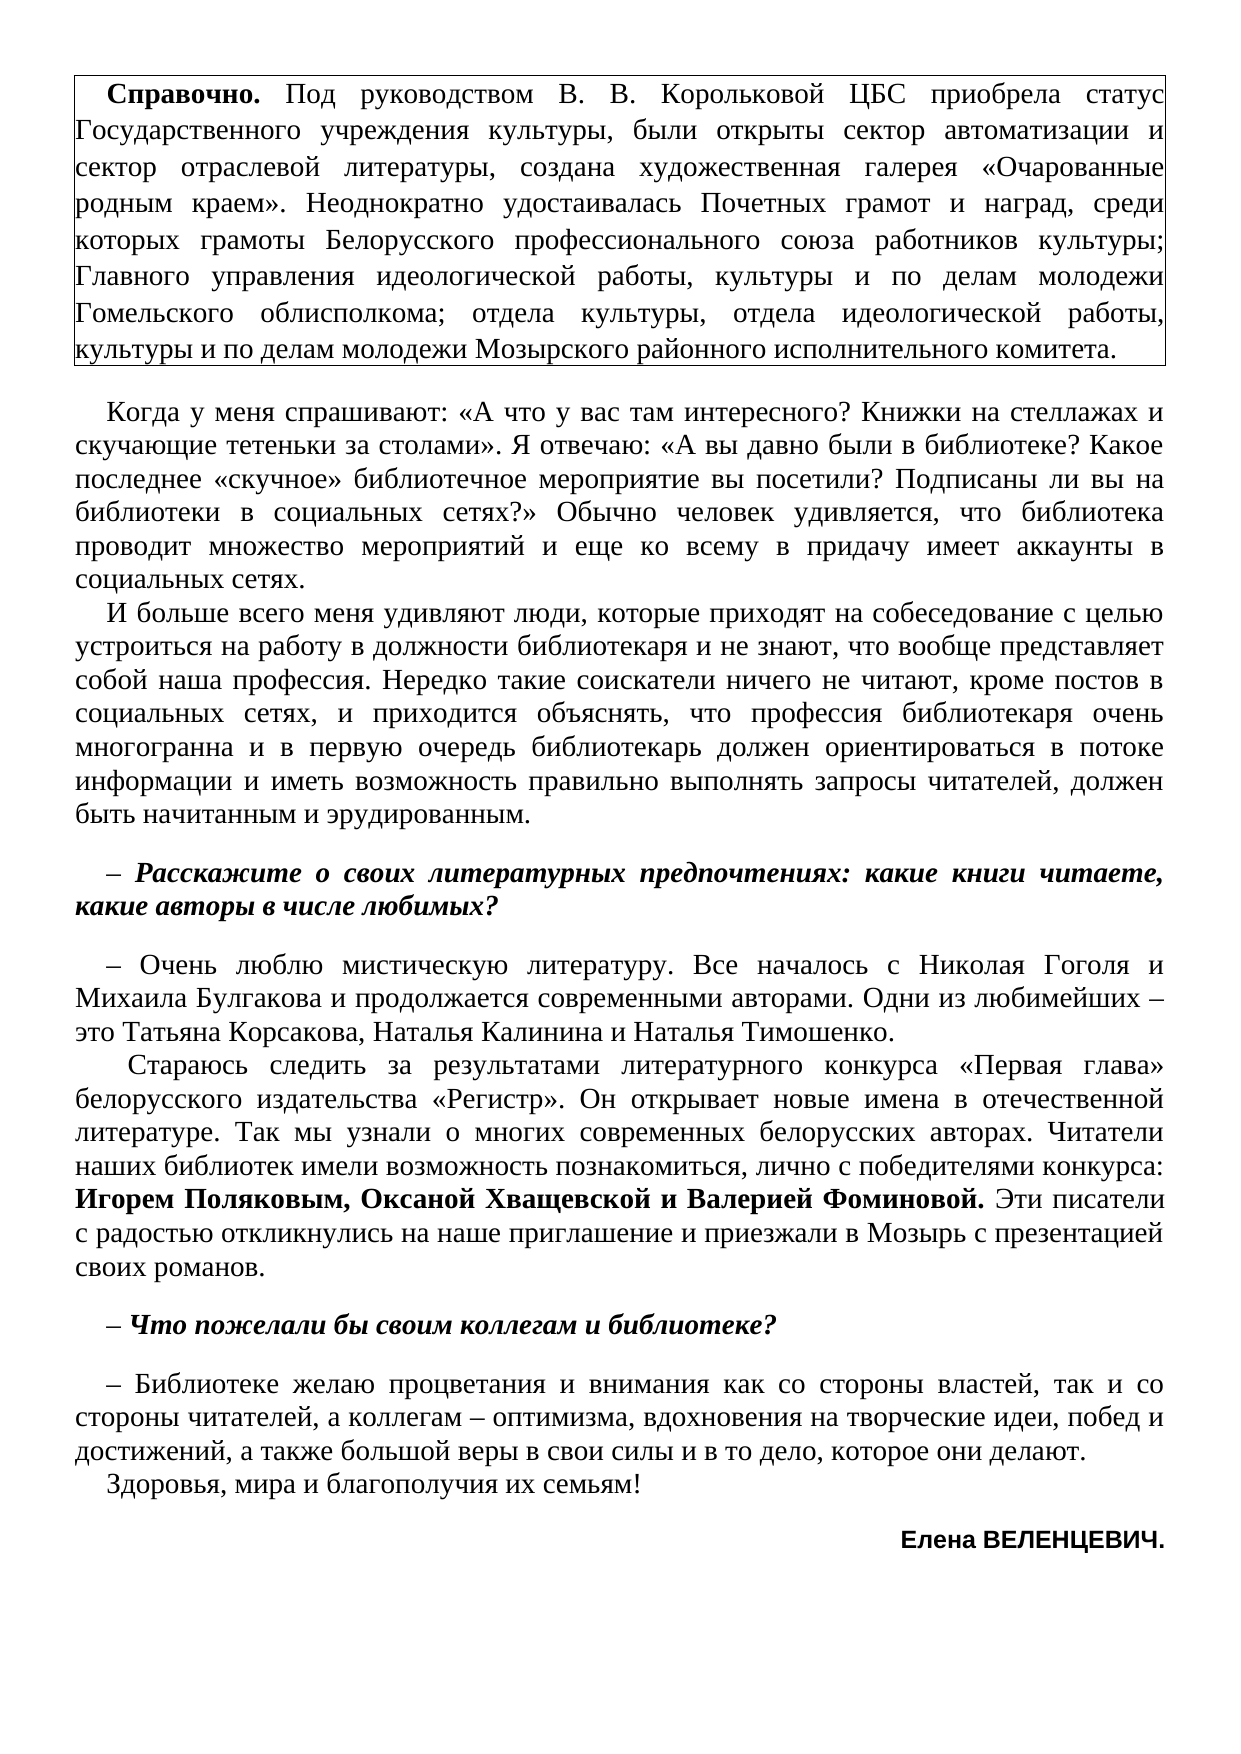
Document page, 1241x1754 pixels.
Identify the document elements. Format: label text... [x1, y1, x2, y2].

text – Библиотеке желаю процветания и внимания как со стороны властей, так и со стороны читателей, а коллегам – оптимизма, вдохновения на творческие идеи, побед и достижений, а также большой веры в свои силы и в то дело, которое они делают. [75, 1366, 1165, 1466]
text Когда у меня спрашивают: «А что у вас там интересного? Книжки на стеллажах и скучающие тетеньки за столами». Я отвечаю: «А вы давно были в библиотеке? Какое последнее «скучное» библиотечное мероприятие вы посетили? Подписаны ли вы на библиотеки в социальных сетях?» Обычно человек удивляется, что библиотека проводит множество мероприятий и еще ко всему в придачу имеет аккаунты в социальных сетях. [75, 394, 1165, 595]
text Здоровья, мира и благополучия их семьям! [75, 1466, 1165, 1500]
text – Расскажите о своих литературных предпочтениях: какие книги читаете, какие авторы в числе любимых? [75, 855, 1165, 922]
text Елена ВЕЛЕНЦЕВИЧ. [75, 1525, 1165, 1554]
text Справочно. Под руководством В. В. Корольковой ЦБС приобрела статус Государственного учреждения культуры, были открыты сектор автоматизации и сектор отраслевой литературы, создана художественная галерея «Очарованные родным краем». Неоднократно удостаивалась Почетных грамот и наград, среди которых грамоты Белорусского профессионального союза работников культуры; Главного управления идеологической работы, культуры и по делам молодежи Гомельского облисполкома; отдела культуры, отдела идеологической работы, культуры и по делам молодежи Мозырского районного исполнительного комитета. [75, 76, 1165, 365]
text – Что пожелали бы своим коллегам и библиотеке? [75, 1307, 1165, 1341]
text – Очень люблю мистическую литературу. Все началось с Николая Гоголя и Михаила Булгакова и продолжается современными авторами. Одни из любимейших – это Татьяна Корсакова, Наталья Калинина и Наталья Тимошенко. [75, 947, 1165, 1047]
text Стараюсь следить за результатами литературного конкурса «Первая глава» белорусского издательства «Регистр». Он открывает новые имена в отечественной литературе. Так мы узнали о многих современных белорусских авторах. Читатели наших библиотек имели возможность познакомиться, лично с победителями конкурса: Игорем Поляковым, Оксаной Хващевской и Валерией Фоминовой. Эти писатели с радостью откликнулись на наше приглашение и приезжали в Мозырь с презентацией своих романов. [75, 1047, 1165, 1282]
text И больше всего меня удивляют люди, которые приходят на собеседование с целью устроиться на работу в должности библиотекаря и не знают, что вообще представляет собой наша профессия. Нередко такие соискатели ничего не читают, кроме постов в социальных сетях, и приходится объяснять, что профессия библиотекаря очень многогранна и в первую очередь библиотекарь должен ориентироваться в потоке информации и иметь возможность правильно выполнять запросы читателей, должен быть начитанным и эрудированным. [75, 595, 1165, 830]
